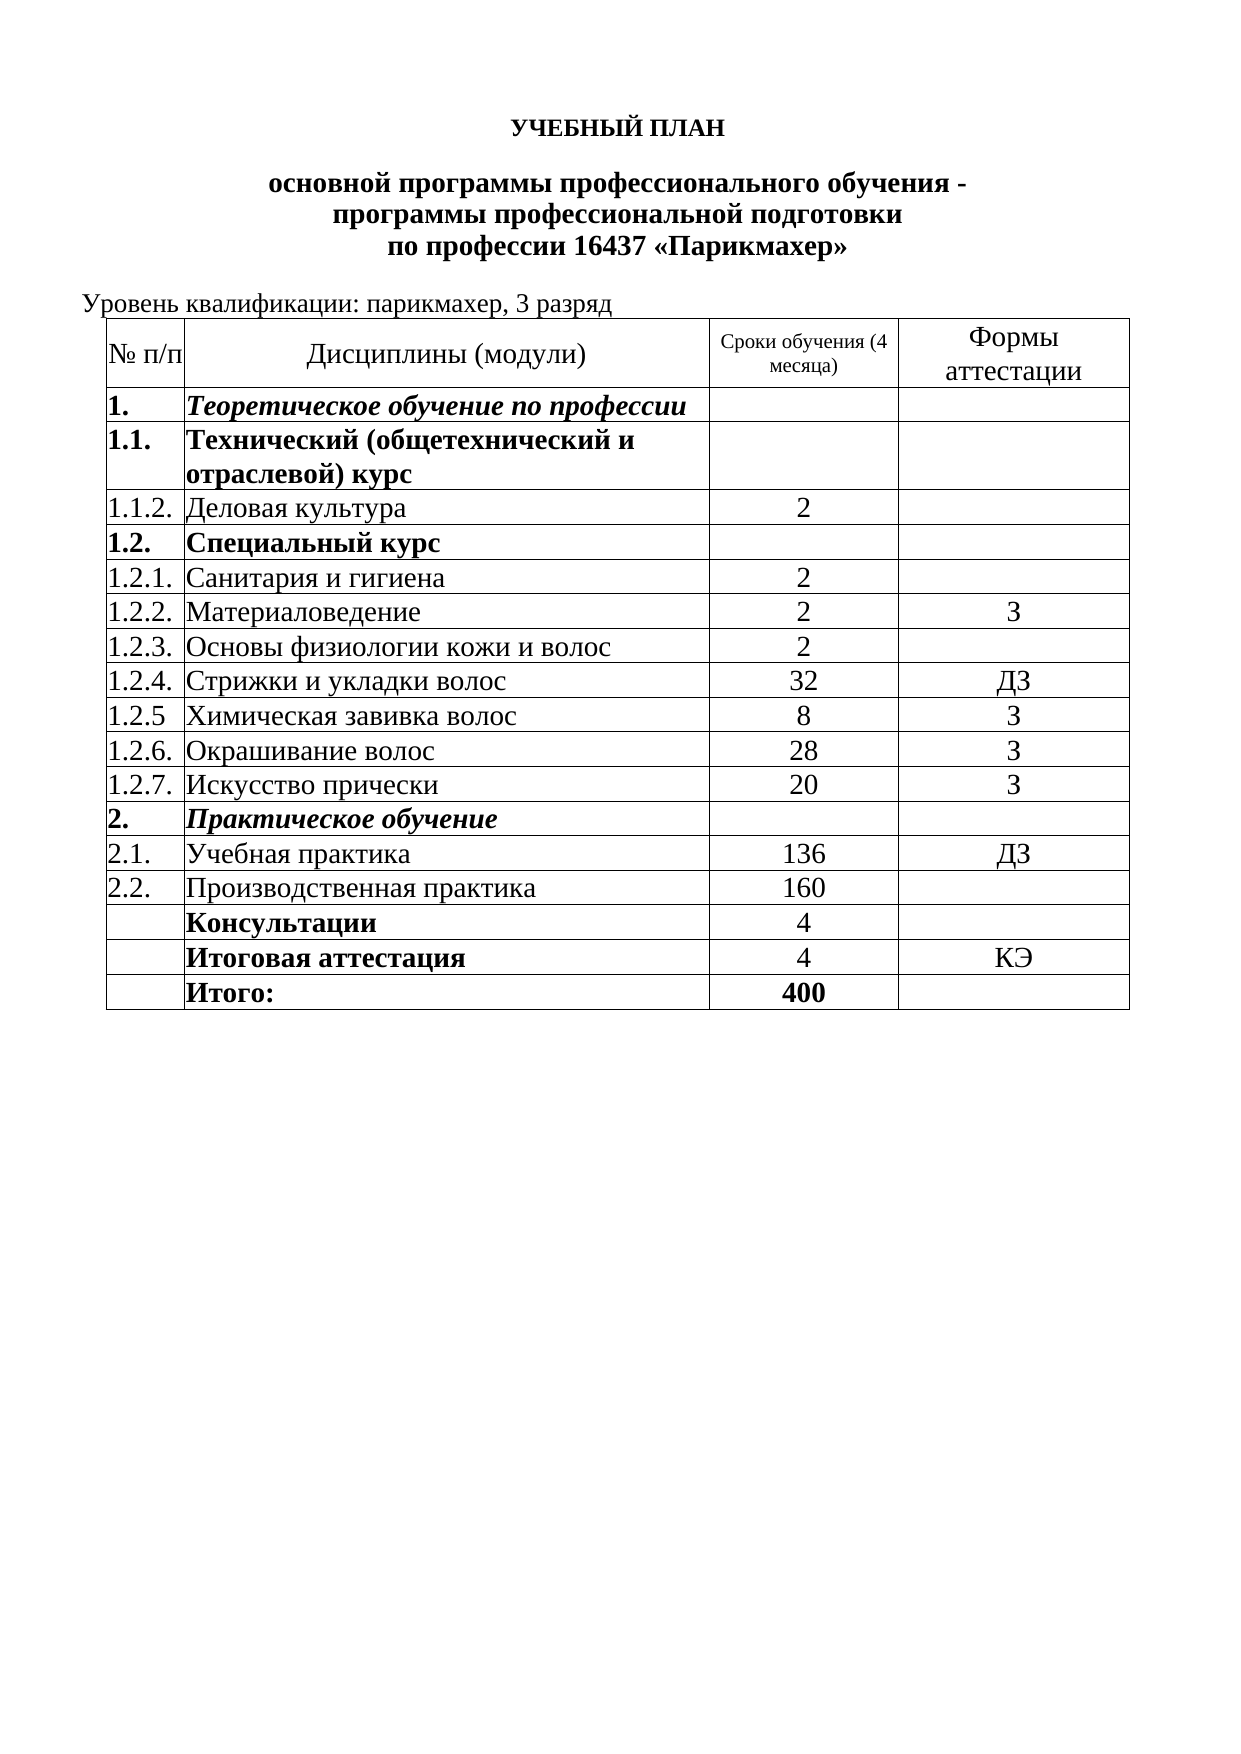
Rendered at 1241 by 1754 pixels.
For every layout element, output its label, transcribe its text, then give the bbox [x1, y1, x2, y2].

table_cell 1.2.2. [107, 594, 184, 628]
table_cell 1.2.3. [107, 629, 184, 662]
table_cell Теоретическое обучение по профессии [185, 388, 709, 421]
table_header № п/п [107, 319, 184, 387]
table_cell Практическое обучение [185, 802, 709, 835]
table_cell [710, 802, 898, 835]
table_cell [710, 422, 898, 489]
table_cell 8 [710, 698, 898, 731]
text УЧЕБНЫЙ ПЛАН [59, 113, 1176, 142]
table_cell ДЗ [899, 836, 1129, 869]
table_cell Итого: [185, 975, 709, 1009]
table_cell 2 [710, 560, 898, 593]
table_cell З [899, 594, 1129, 628]
table_cell 1.2.7. [107, 767, 184, 801]
table_cell КЭ [899, 940, 1129, 973]
table_cell З [899, 698, 1129, 731]
table_cell 1.1.2. [107, 490, 184, 524]
table_cell [899, 871, 1129, 904]
table_cell Санитария и гигиена [185, 560, 709, 593]
table_cell 2.2. [107, 871, 184, 904]
text Уровень квалификации: парикмахер, 3 разряд [81, 287, 1176, 318]
table_cell Итоговая аттестация [185, 940, 709, 973]
table_cell [899, 422, 1129, 489]
table_cell Консультации [185, 905, 709, 938]
table_cell ДЗ [899, 663, 1129, 697]
table_cell 20 [710, 767, 898, 801]
text основной программы профессионального обучения - программы профессиональной подготовки по профессии 16437 «Парикмахер» [59, 167, 1176, 262]
table_cell 2.1. [107, 836, 184, 869]
table_cell Химическая завивка волос [185, 698, 709, 731]
table_cell [899, 560, 1129, 593]
table_cell 1.2.4. [107, 663, 184, 697]
table_cell 1.1. [107, 422, 184, 489]
table_cell 2 [710, 629, 898, 662]
table_cell 1.2. [107, 525, 184, 559]
table_cell 4 [710, 940, 898, 973]
table_cell З [899, 767, 1129, 801]
table_cell 2 [710, 490, 898, 524]
table_cell Технический (общетехнический и отраслевой) курс [185, 422, 709, 489]
table_cell [107, 905, 184, 938]
table_cell 1.2.1. [107, 560, 184, 593]
table_cell 1.2.6. [107, 732, 184, 766]
table_cell Учебная практика [185, 836, 709, 869]
table_cell [710, 388, 898, 421]
table_cell 160 [710, 871, 898, 904]
table_cell Стрижки и укладки волос [185, 663, 709, 697]
table_cell [899, 629, 1129, 662]
table_cell Искусство прически [185, 767, 709, 801]
table_cell З [899, 732, 1129, 766]
table_cell 1.2.5 [107, 698, 184, 731]
table_cell Основы физиологии кожи и волос [185, 629, 709, 662]
table_header Сроки обучения (4 месяца) [710, 319, 898, 387]
table_cell Специальный курс [185, 525, 709, 559]
table_cell Деловая культура [185, 490, 709, 524]
table_cell [899, 490, 1129, 524]
table_cell [899, 905, 1129, 938]
table_cell 1. [107, 388, 184, 421]
table_cell Окрашивание волос [185, 732, 709, 766]
table_cell [899, 802, 1129, 835]
table_cell 32 [710, 663, 898, 697]
table_cell [899, 388, 1129, 421]
table_cell Материаловедение [185, 594, 709, 628]
table_cell 400 [710, 975, 898, 1009]
table_cell 2. [107, 802, 184, 835]
table_header Дисциплины (модули) [185, 319, 709, 387]
table_cell [899, 975, 1129, 1009]
table_cell 2 [710, 594, 898, 628]
table_cell 28 [710, 732, 898, 766]
table_cell [899, 525, 1129, 559]
table_header Формы аттестации [899, 319, 1129, 387]
table_cell [710, 525, 898, 559]
table_cell Производственная практика [185, 871, 709, 904]
table_cell [107, 975, 184, 1009]
table_cell [107, 940, 184, 973]
table_cell 136 [710, 836, 898, 869]
table_cell 4 [710, 905, 898, 938]
